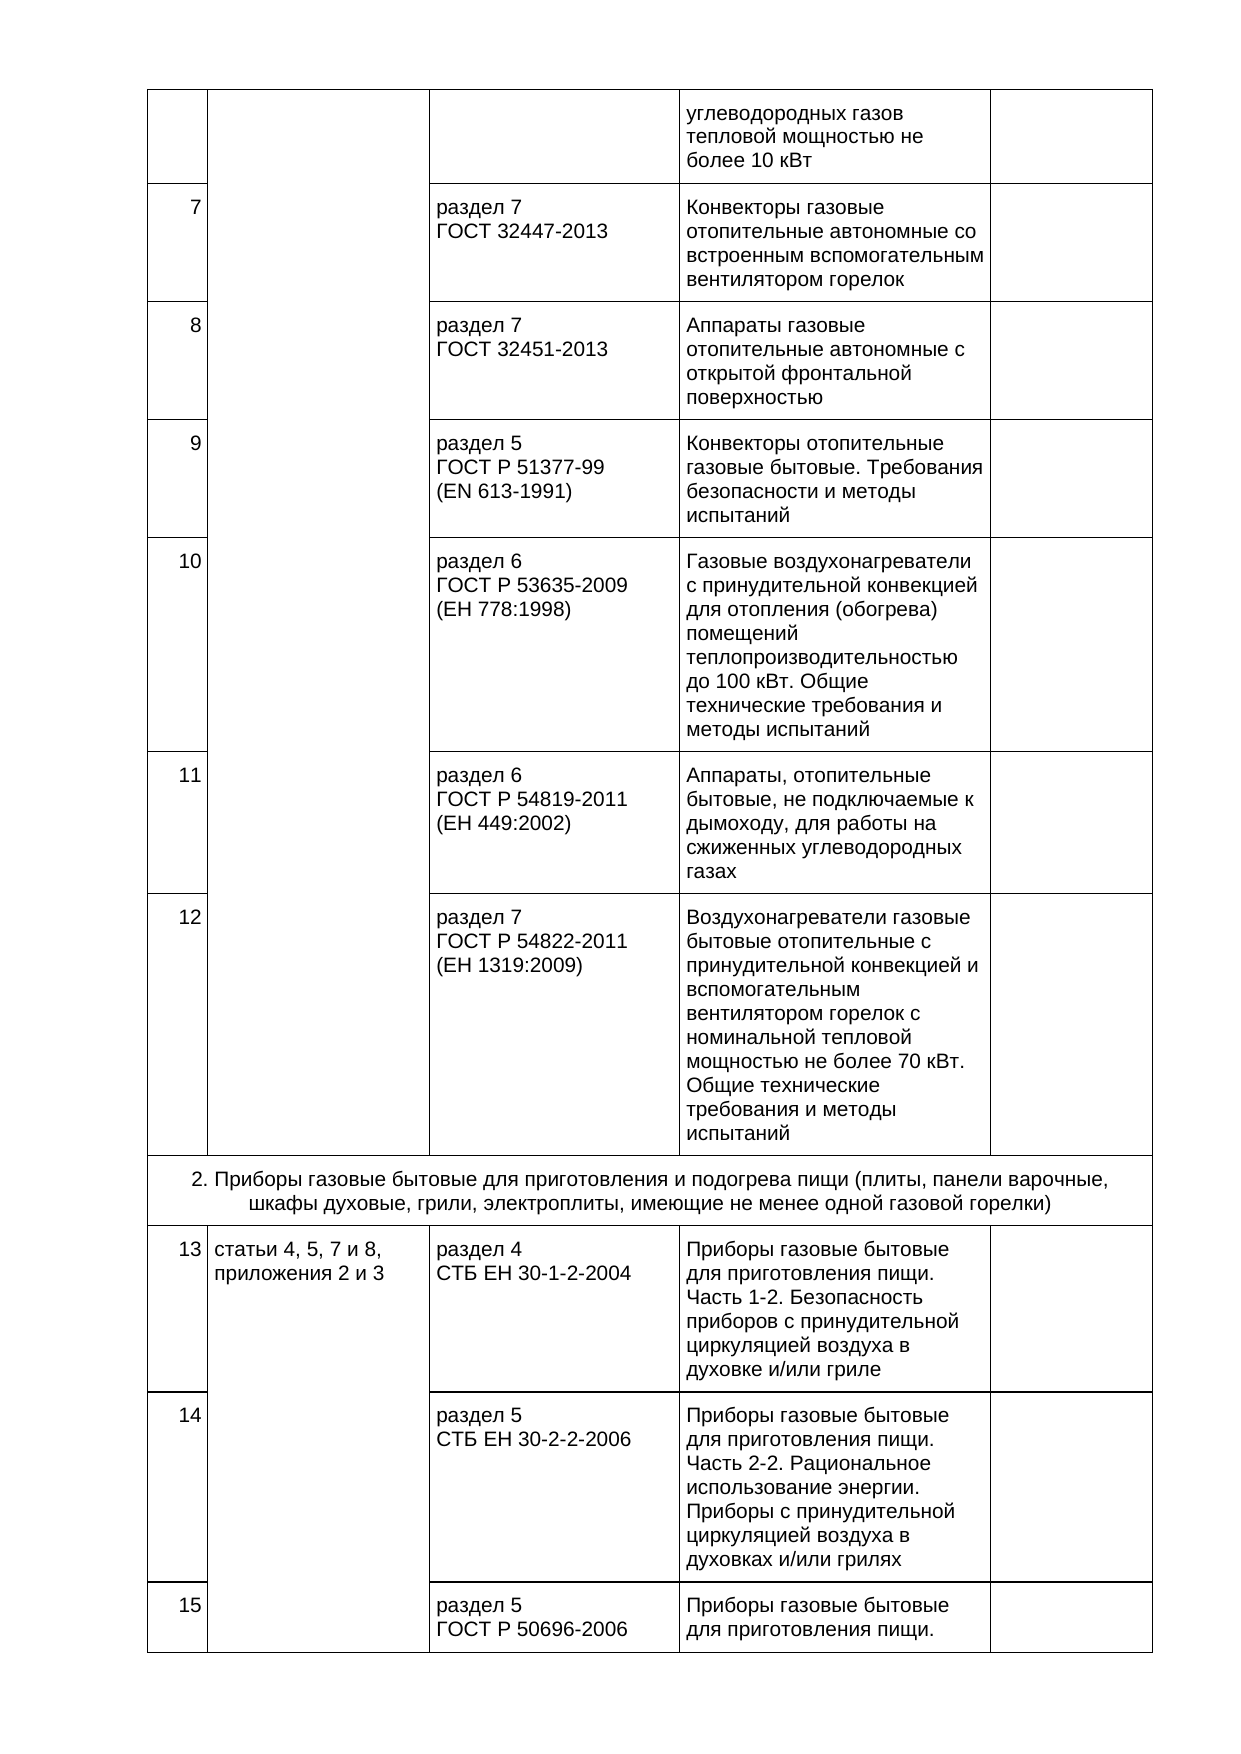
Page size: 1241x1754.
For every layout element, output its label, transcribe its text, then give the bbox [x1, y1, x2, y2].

table_cell раздел 4 СТБ ЕН 30-1-2-2004 [430, 1226, 679, 1391]
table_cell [680, 1393, 990, 1581]
table_cell 9 [148, 420, 207, 537]
table_cell [991, 752, 1152, 893]
table_cell статьи 4, 5, 7 и 8, приложения 2 и 3 [208, 1226, 429, 1652]
table_cell Аппараты, отопительные бытовые, не подключаемые к дымоходу, для работы на сжиженных углеводородных газах [680, 752, 990, 893]
table_cell 12 [148, 894, 207, 1155]
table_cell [430, 90, 679, 183]
table_cell раздел 7 ГОСТ Р 54822-2011 (ЕН 1319:2009) [430, 894, 679, 1155]
table_cell раздел 7 ГОСТ 32451-2013 [430, 302, 679, 419]
table_cell Аппараты газовые отопительные автономные с открытой фронтальной поверхностью [680, 302, 990, 419]
table_cell раздел 6 ГОСТ Р 54819-2011 (ЕН 449:2002) [430, 752, 679, 893]
table_cell 2. Приборы газовые бытовые для приготовления и подогрева пищи (плиты, панели варочные, шкафы духовые, грили, электроплиты, имеющие не менее одной газовой горелки) [148, 1156, 1152, 1225]
table_cell раздел 5 СТБ ЕН 30-2-2-2006 [430, 1393, 679, 1581]
table_cell Конвекторы отопительные газовые бытовые. Требования безопасности и методы испытаний [680, 420, 990, 537]
table_cell [991, 1393, 1152, 1581]
table_cell 15 [148, 1583, 207, 1652]
table_cell [991, 302, 1152, 419]
table_cell 13 [148, 1226, 207, 1391]
table_cell 6 [148, 90, 207, 183]
table_cell 14 [148, 1393, 207, 1581]
table_cell [991, 1583, 1152, 1652]
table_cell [680, 90, 990, 183]
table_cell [430, 1583, 679, 1652]
table_cell [991, 1226, 1152, 1391]
table_cell раздел 5 ГОСТ Р 51377-99 (EN 613-1991) [430, 420, 679, 537]
table_cell Воздухонагреватели газовые бытовые отопительные с принудительной конвекцией и вспомогательным вентилятором горелок с номинальной тепловой мощностью не более 70 кВт. Общие технические требования и методы испытаний [680, 894, 990, 1155]
table_cell [991, 184, 1152, 301]
table_cell Газовые воздухонагреватели с принудительной конвекцией для отопления (обогрева) помещений теплопроизводительностью до 100 кВт. Общие технические требования и методы испытаний [680, 538, 990, 751]
table_cell [991, 894, 1152, 1155]
table_cell раздел 6 ГОСТ Р 53635-2009 (ЕН 778:1998) [430, 538, 679, 751]
table_cell 8 [148, 302, 207, 419]
table_cell [991, 538, 1152, 751]
table_cell 11 [148, 752, 207, 893]
table_cell раздел 7 ГОСТ 32447-2013 [430, 184, 679, 301]
table_cell 7 [148, 184, 207, 301]
table_cell [991, 420, 1152, 537]
table_cell Конвекторы газовые отопительные автономные со встроенным вспомогательным вентилятором горелок [680, 184, 990, 301]
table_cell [680, 1583, 990, 1652]
table_cell 10 [148, 538, 207, 751]
table_cell Приборы газовые бытовые для приготовления пищи. Часть 1-2. Безопасность приборов с принудительной циркуляцией воздуха в духовке и/или гриле [680, 1226, 990, 1391]
table_cell [991, 90, 1152, 183]
